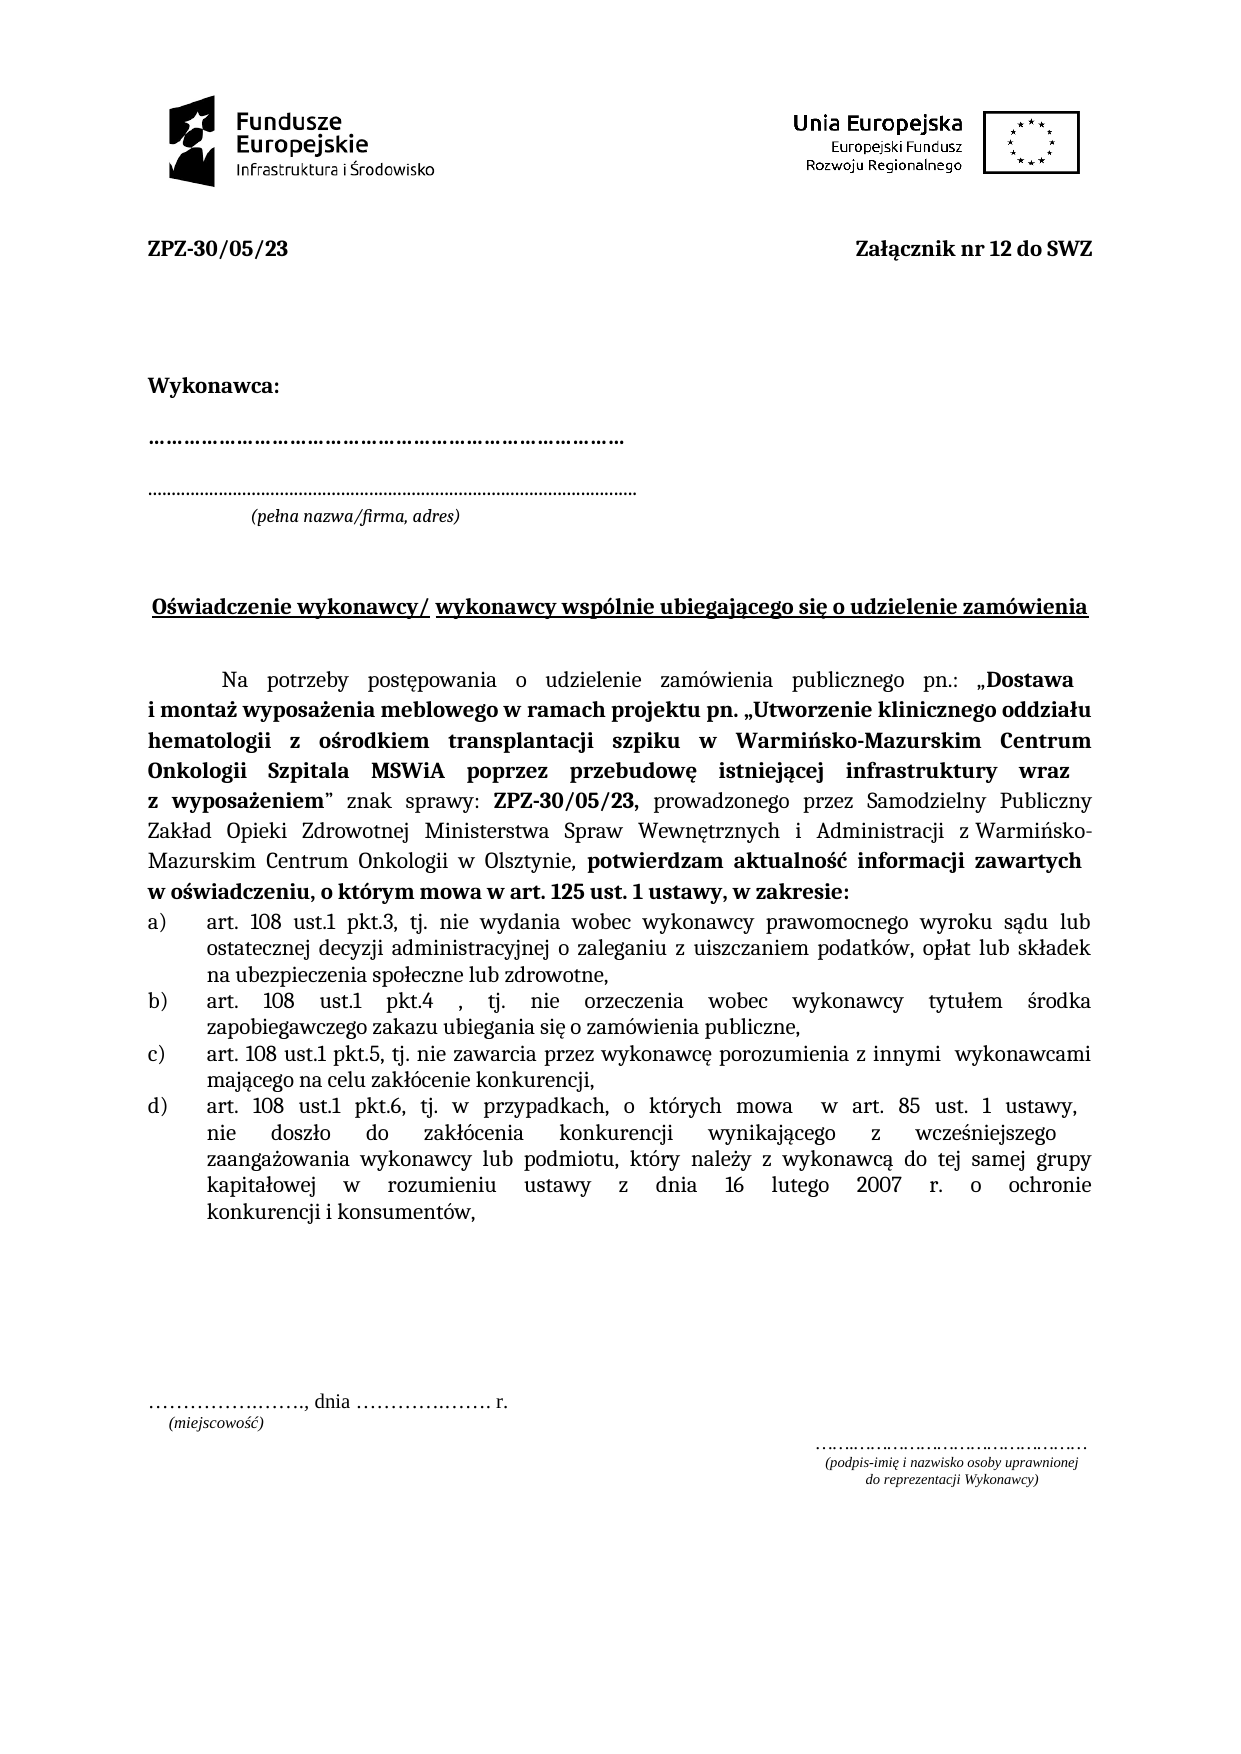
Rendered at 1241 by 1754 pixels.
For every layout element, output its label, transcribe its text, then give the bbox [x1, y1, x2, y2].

list art. 108 ust.1 pkt.5, tj. nie zawarcia przez wykonawcę porozumienia z innymi wykonawcami mającego na celu zakłócenie konkurencji, [148, 1040, 1093, 1093]
text Wykonawca: [148, 373, 1093, 399]
text (podpis-imię i nazwisko osoby uprawnionej [811, 1454, 1093, 1471]
text Oświadczenie wykonawcy/ wykonawcy wspólnie ubiegającego się o udzielenie zamówienia [148, 594, 1093, 620]
list art. 108 ust.1 pkt.6, tj. w przypadkach, o których mowa w art. 85 ust. 1 ustawy, nie doszło do zakłócenia konkurencji wynikającego z wcześniejszego zaangażowania wykonawcy lub podmiotu, który należy z wykonawcą do tej samej grupy kapitałowej w rozumieniu ustawy z dnia 16 lutego 2007 r. o ochronie konkurencji i konsumentów, [148, 1093, 1093, 1225]
picture [147, 73, 1093, 210]
list art. 108 ust.1 pkt.4 , tj. nie orzeczenia wobec wykonawcy tytułem środka zapobiegawczego zakazu ubiegania się o zamówienia publiczne, [148, 988, 1093, 1040]
text ……………………………………………………………………… [148, 424, 1093, 451]
text ZPZ-30/05/23 Załącznik nr 12 do SWZ [148, 236, 1093, 262]
text Na potrzeby postępowania o udzielenie zamówienia publicznego pn.: „Dostawa i montaż wyposażenia meblowego w ramach projektu pn. „Utworzenie klinicznego oddziału hematologii z ośrodkiem transplantacji szpiku w Warmińsko-Mazurskim Centrum Onkologii Szpitala MSWiA poprzez przebudowę istniejącej infrastruktury wraz z wyposażeniem” znak sprawy: ZPZ-30/05/23, prowadzonego przez Samodzielny Publiczny Zakład Opieki Zdrowotnej Ministerstwa Spraw Wewnętrznych i Administracji z Warmińsko-Mazurskim Centrum Onkologii w Olsztynie, potwierdzam aktualność informacji zawartych w oświadczeniu, o którym mowa w art. 125 ust. 1 ustawy, w zakresie: [148, 667, 1093, 905]
list art. 108 ust.1 pkt.3, tj. nie wydania wobec wykonawcy prawomocnego wyroku sądu lub ostatecznej decyzji administracyjnej o zaleganiu z uiszczaniem podatków, opłat lub składek na ubezpieczenia społeczne lub zdrowotne, [148, 909, 1093, 988]
text …….…………………………………… [148, 1432, 1093, 1454]
text (miejscowość) [148, 1413, 1093, 1432]
text (pełna nazwa/firma, adres) [221, 505, 1093, 527]
text do reprezentacji Wykonawcy) [811, 1471, 1093, 1487]
text …………….……., dnia ………….……. r. [148, 1389, 1093, 1413]
text ........................................................................................................ [148, 475, 1093, 502]
